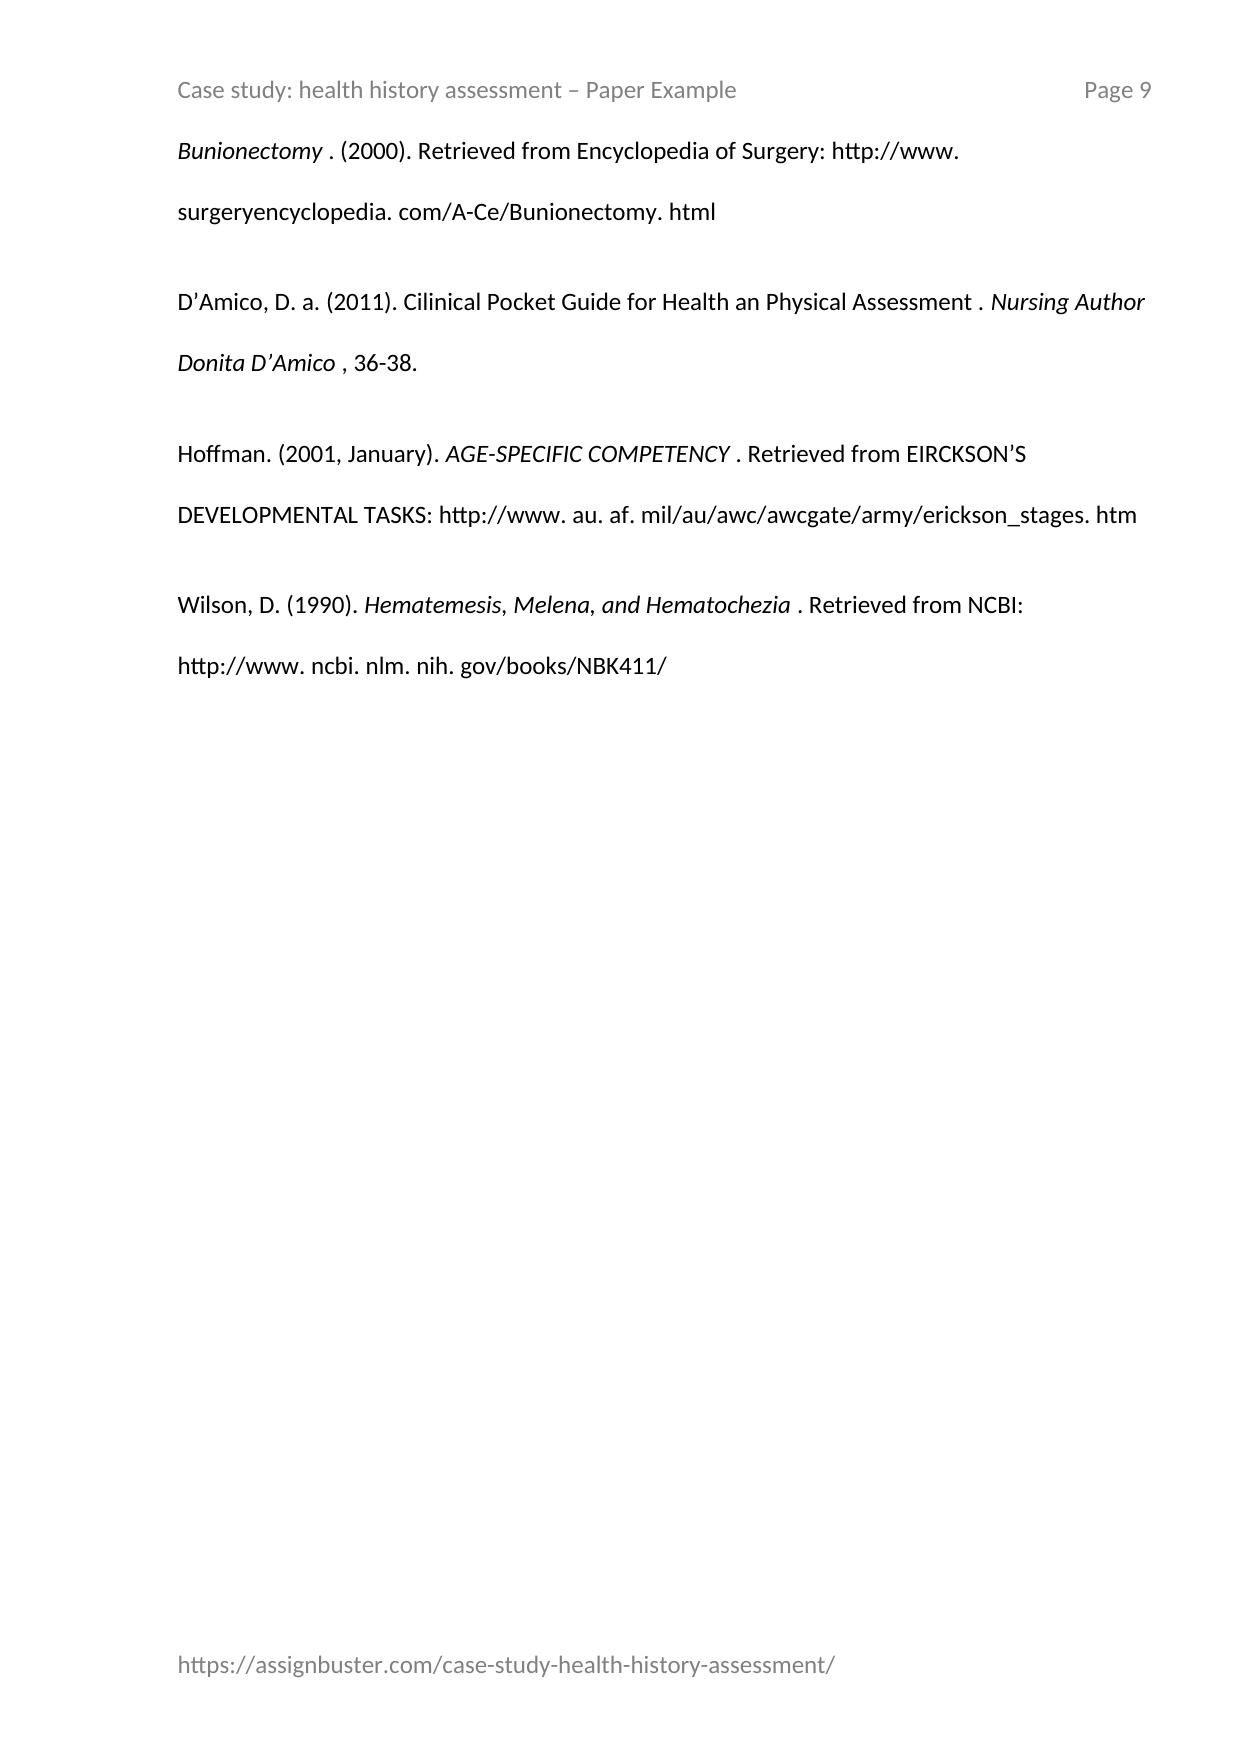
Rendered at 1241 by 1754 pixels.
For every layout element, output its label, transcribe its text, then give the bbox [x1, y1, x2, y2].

text Hoffman. (2001, January). AGE-SPECIFIC COMPETENCY . Retrieved from EIRCKSON’S DEVELOPMENTAL TASKS: http://www. au. af. mil/au/awc/awcgate/army/erickson_stages. htm [177, 438, 1152, 529]
text Bunionectomy . (2000). Retrieved from Encyclopedia of Surgery: http://www. surgeryencyclopedia. com/A-Ce/Bunionectomy. html [177, 135, 1152, 226]
text D’Amico, D. a. (2011). Cilinical Pocket Guide for Health an Physical Assessment . Nursing Author Donita D’Amico , 36-38. [177, 286, 1152, 378]
text Wilson, D. (1990). Hematemesis, Melena, and Hematochezia . Retrieved from NCBI: http://www. ncbi. nlm. nih. gov/books/NBK411/ [177, 589, 1152, 681]
